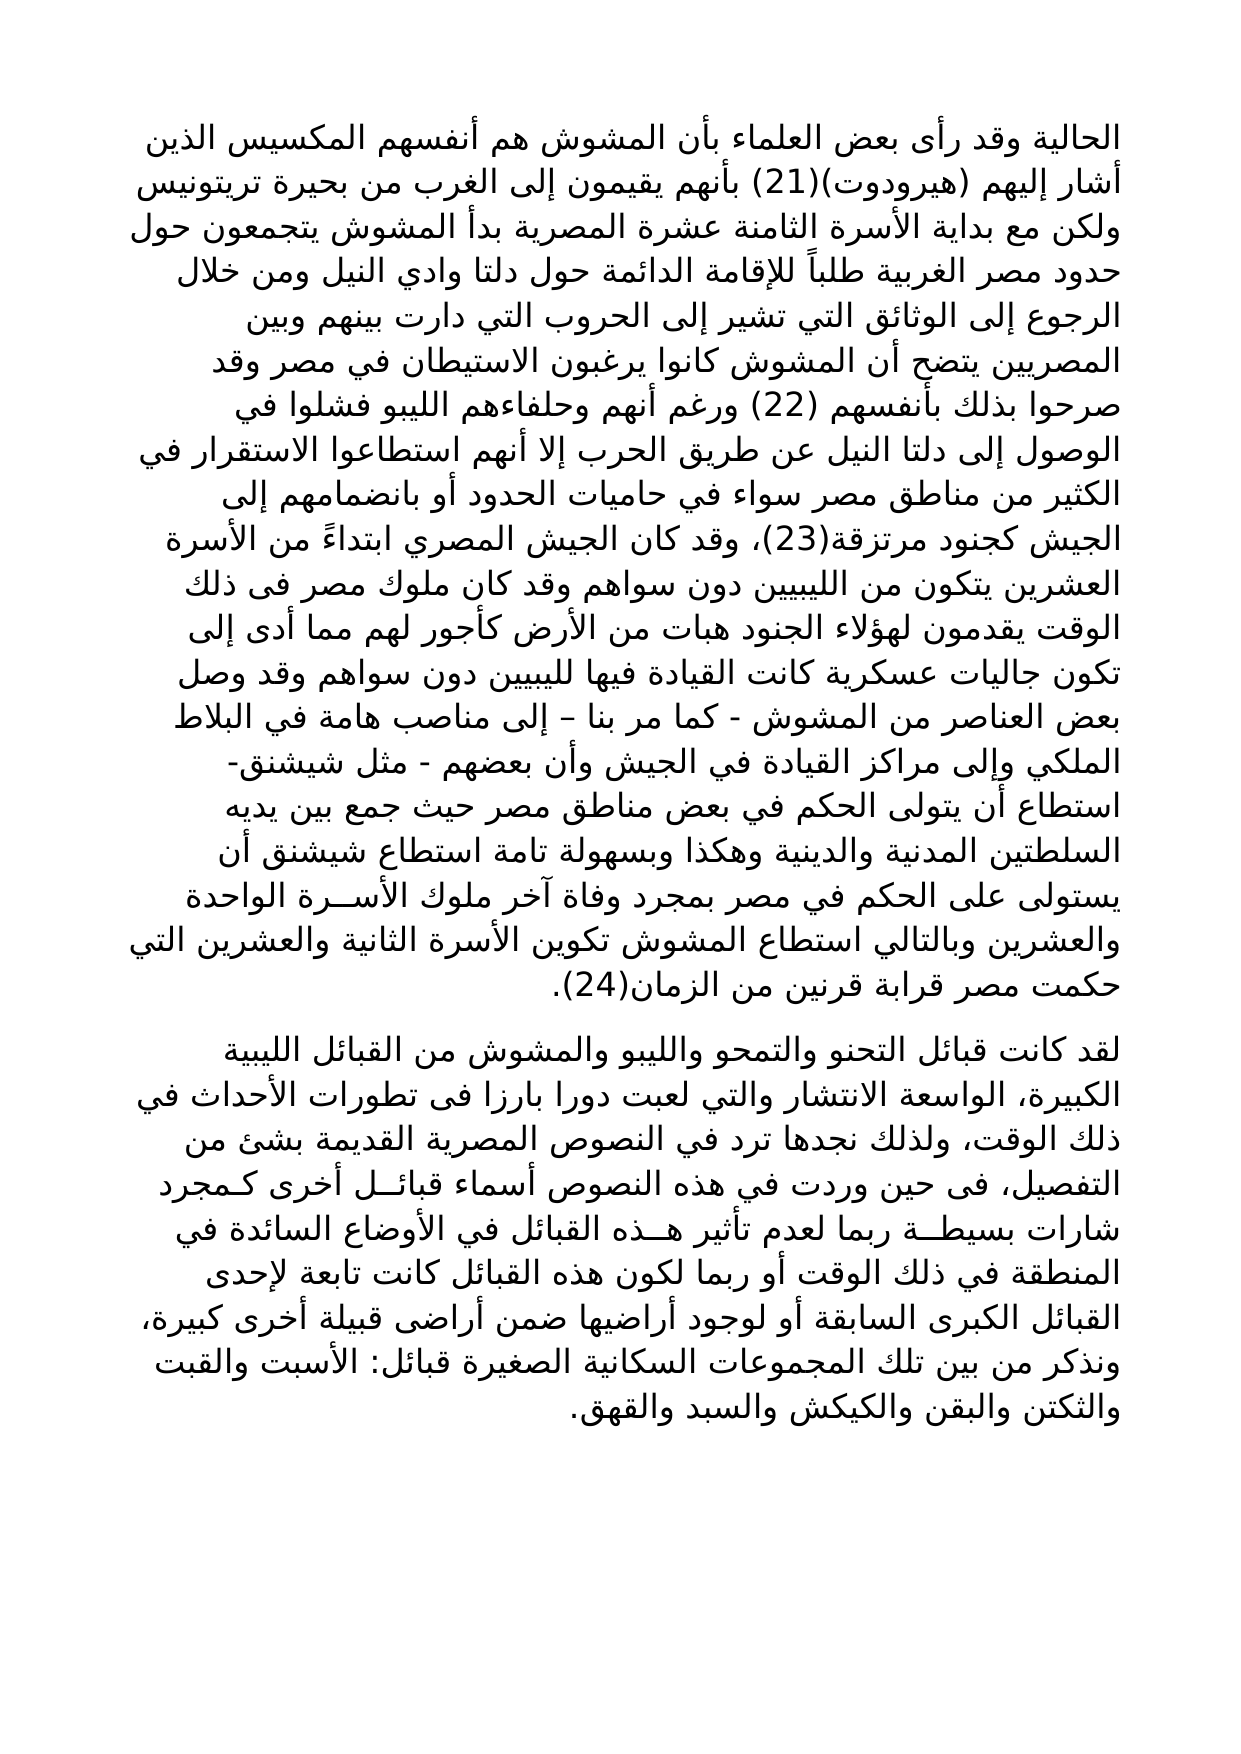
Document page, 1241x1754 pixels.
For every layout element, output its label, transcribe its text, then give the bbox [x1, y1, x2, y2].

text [118, 118, 1122, 1004]
text لقد كانت قبائل التحنو والتمحو والليبو والمشوش من القبائل الليبية الكبيرة، الواسعة الانتشار والتي لعبت دورا بارزا فى تطورات الأحداث في ذلك الوقت، ولذلك نجدها ترد في النصوص المصرية القديمة بشئ من التفصيل، فى حين وردت في هذه النصوص أسماء قبائــل أخرى كـمجرد شارات بسيطــة ربما لعدم تأثير هــذه القبائل في الأوضاع السائدة في المنطقة في ذلك الوقت أو ربما لكون هذه القبائل كانت تابعة لإحدى القبائل الكبرى السابقة أو لوجود أراضيها ضمن أراضى قبيلة أخرى كبيرة، ونذكر من بين تلك المجموعات السكانية الصغيرة قبائل: الأسبت والقبت والثكتن والبقن والكيكش والسبد والقهق. [118, 1031, 1122, 1426]
